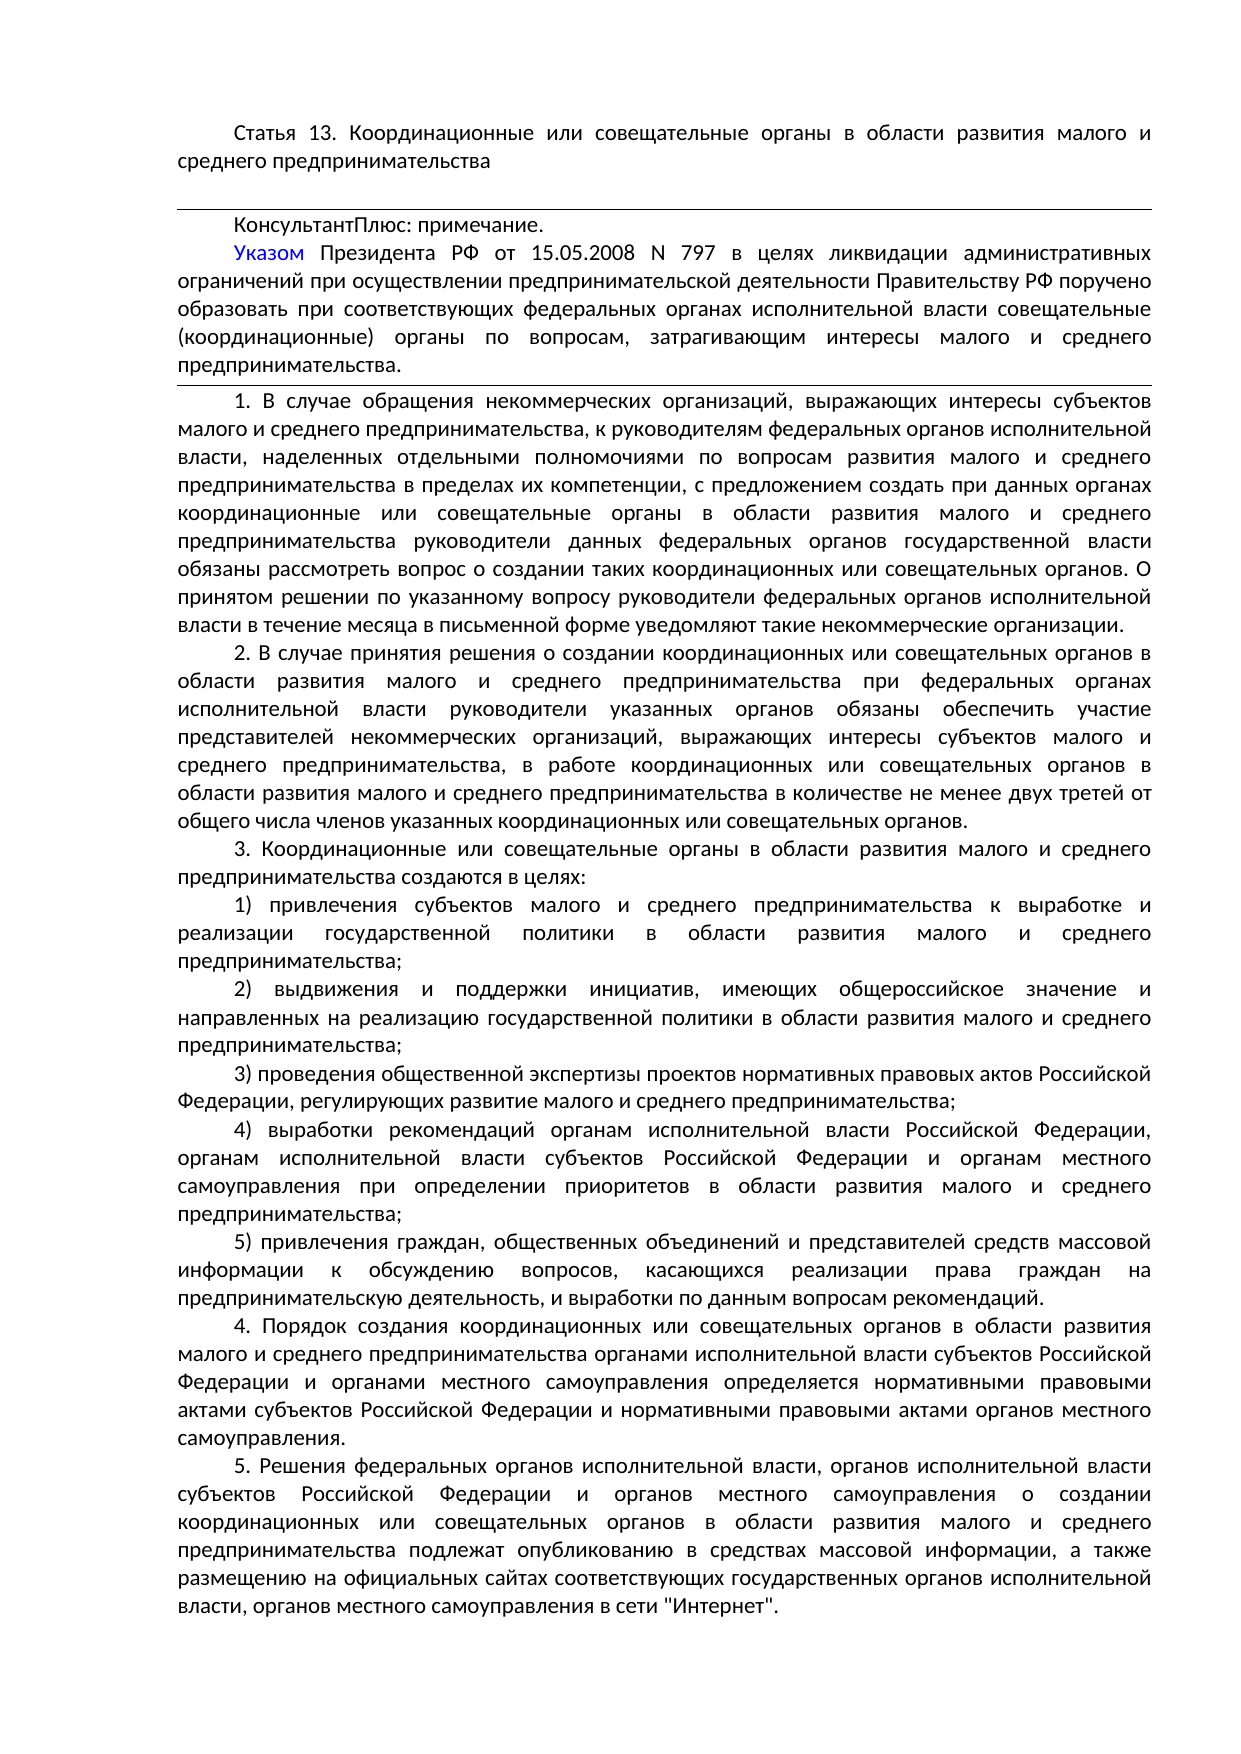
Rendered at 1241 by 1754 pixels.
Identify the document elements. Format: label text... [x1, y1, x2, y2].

text 5. Решения федеральных органов исполнительной власти, органов исполнительной власти субъектов Российской Федерации и органов местного самоуправления о создании координационных или совещательных органов в области развития малого и среднего предпринимательства подлежат опубликованию в средствах массовой информации, а также размещению на официальных сайтах соответствующих государственных органов исполнительной власти, органов местного самоуправления в сети "Интернет". [177, 1451, 1152, 1619]
text 2) выдвижения и поддержки инициатив, имеющих общероссийское значение и направленных на реализацию государственной политики в области развития малого и среднего предпринимательства; [177, 974, 1152, 1059]
text Указом Президента РФ от 15.05.2008 N 797 в целях ликвидации административных ограничений при осуществлении предпринимательской деятельности Правительству РФ поручено образовать при соответствующих федеральных органах исполнительной власти совещательные (координационные) органы по вопросам, затрагивающим интересы малого и среднего предпринимательства. [177, 238, 1152, 378]
text 1) привлечения субъектов малого и среднего предпринимательства к выработке и реализации государственной политики в области развития малого и среднего предпринимательства; [177, 891, 1152, 974]
text 5) привлечения граждан, общественных объединений и представителей средств массовой информации к обсуждению вопросов, касающихся реализации права граждан на предпринимательскую деятельность, и выработки по данным вопросам рекомендаций. [177, 1227, 1152, 1311]
text 3) проведения общественной экспертизы проектов нормативных правовых актов Российской Федерации, регулирующих развитие малого и среднего предпринимательства; [177, 1059, 1152, 1115]
text КонсультантПлюс: примечание. [177, 210, 1152, 238]
text 4. Порядок создания координационных или совещательных органов в области развития малого и среднего предпринимательства органами исполнительной власти субъектов Российской Федерации и органами местного самоуправления определяется нормативными правовыми актами субъектов Российской Федерации и нормативными правовыми актами органов местного самоуправления. [177, 1311, 1152, 1451]
text 3. Координационные или совещательные органы в области развития малого и среднего предпринимательства создаются в целях: [177, 834, 1152, 891]
text 2. В случае принятия решения о создании координационных или совещательных органов в области развития малого и среднего предпринимательства при федеральных органах исполнительной власти руководители указанных органов обязаны обеспечить участие представителей некоммерческих организаций, выражающих интересы субъектов малого и среднего предпринимательства, в работе координационных или совещательных органов в области развития малого и среднего предпринимательства в количестве не менее двух третей от общего числа членов указанных координационных или совещательных органов. [177, 638, 1152, 834]
text 1. В случае обращения некоммерческих организаций, выражающих интересы субъектов малого и среднего предпринимательства, к руководителям федеральных органов исполнительной власти, наделенных отдельными полномочиями по вопросам развития малого и среднего предпринимательства в пределах их компетенции, с предложением создать при данных органах координационные или совещательные органы в области развития малого и среднего предпринимательства руководители данных федеральных органов государственной власти обязаны рассмотреть вопрос о создании таких координационных или совещательных органов. О принятом решении по указанному вопросу руководители федеральных органов исполнительной власти в течение месяца в письменной форме уведомляют такие некоммерческие организации. [177, 386, 1152, 638]
text Статья 13. Координационные или совещательные органы в области развития малого и среднего предпринимательства [177, 118, 1152, 174]
text 4) выработки рекомендаций органам исполнительной власти Российской Федерации, органам исполнительной власти субъектов Российской Федерации и органам местного самоуправления при определении приоритетов в области развития малого и среднего предпринимательства; [177, 1115, 1152, 1227]
